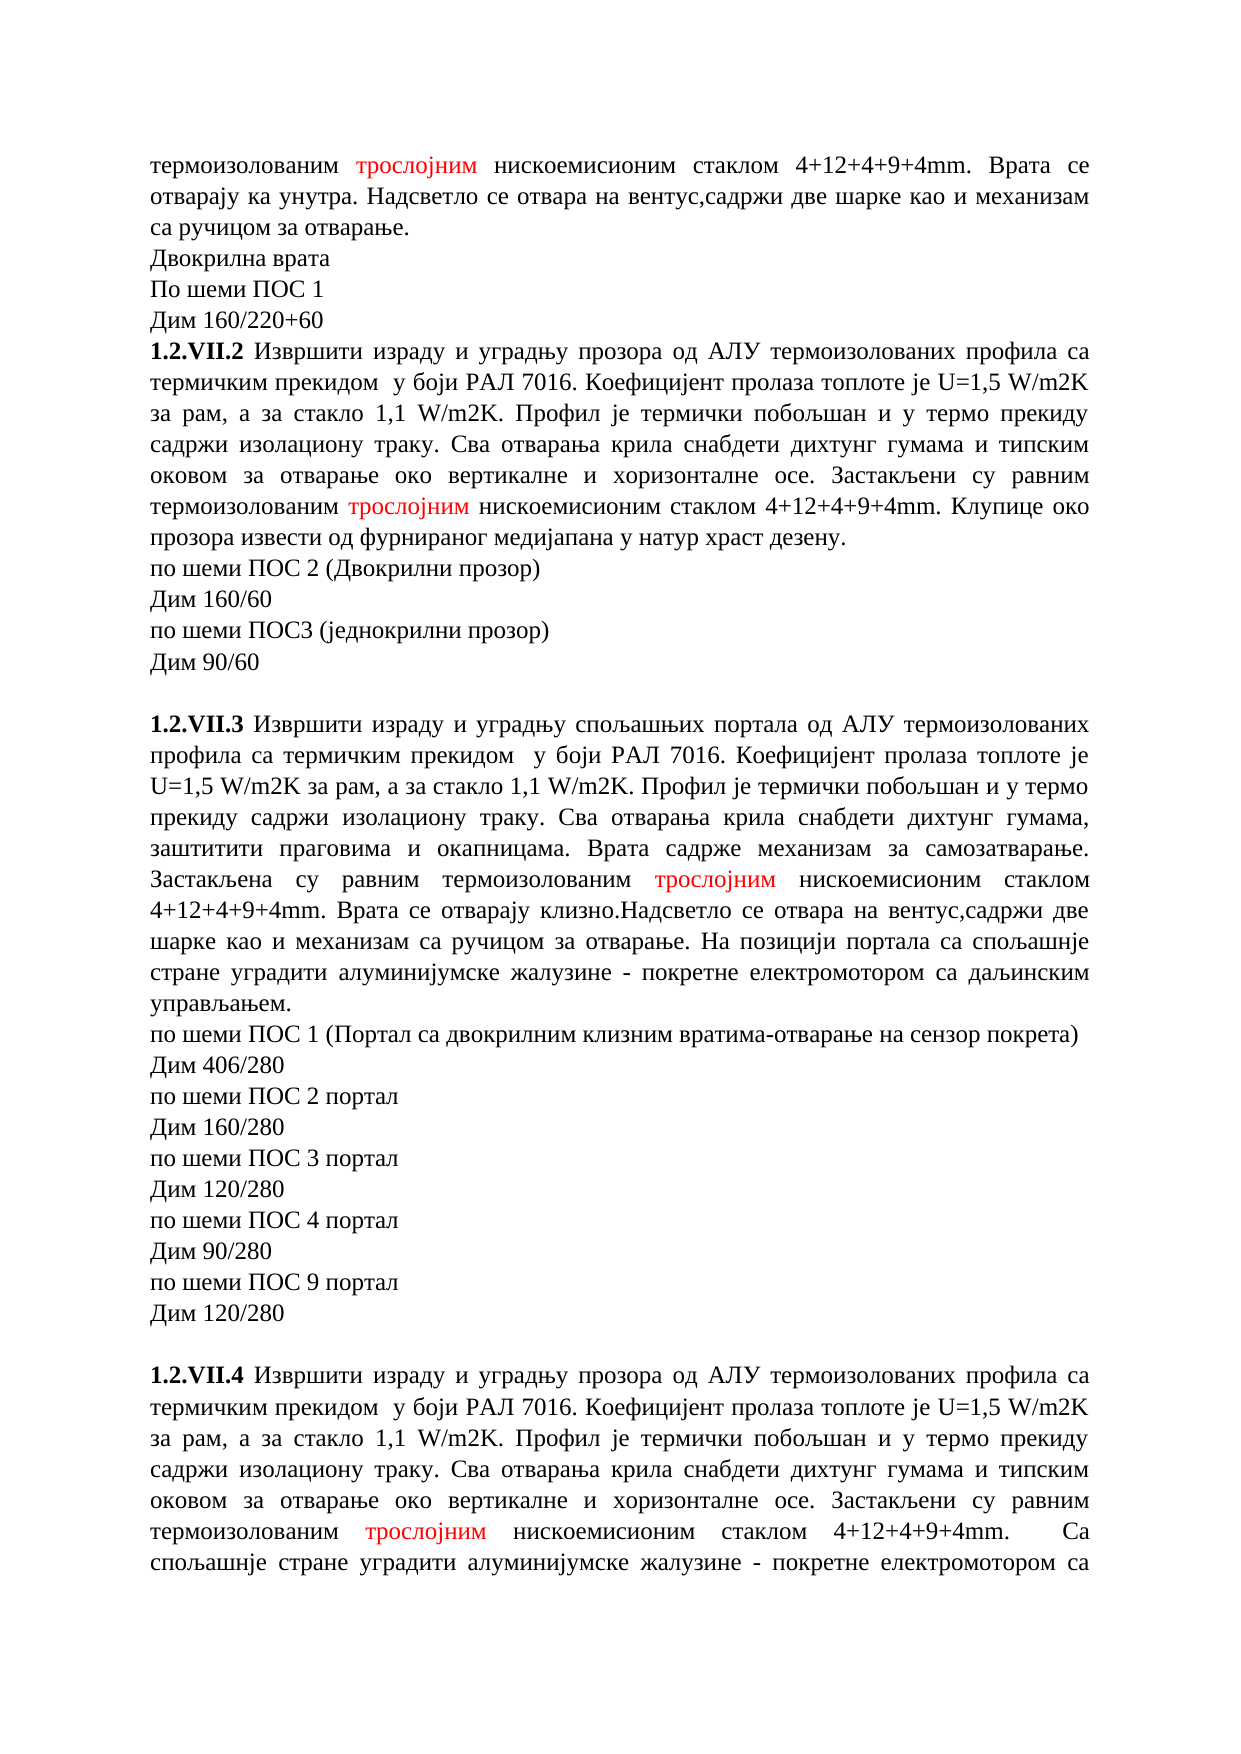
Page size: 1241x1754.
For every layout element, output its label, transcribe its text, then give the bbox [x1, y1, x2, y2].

text Дим 160/220+60 [150, 305, 1090, 334]
text Двокрилна врата [150, 243, 1090, 272]
text 1.2.VII.2 Извршити израду и уградњу прозора од АЛУ термоизолованих профила са термичким прекидом у боји РАЛ 7016. Коефицијент пролаза топлоте је U=1,5 W/m2K за рам, а за стакло 1,1 W/m2K. Профил је термички побољшан и у термо прекиду садржи изолациону траку. Сва отварања крила снабдети дихтунг гумама и типским оковом за отварање око вертикалне и хоризонталне осе. Застакљени су равним термоизолованим трослојним нискоемисионим стаклом 4+12+4+9+4mm. Клупице око прозора извести од фурнираног медијапана у натур храст дезену. [150, 336, 1090, 551]
text Дим 90/60 [150, 647, 1090, 675]
text по шеми ПОС 3 портал [150, 1143, 1090, 1172]
text Дим 120/280 [150, 1298, 1090, 1327]
text по шеми ПОС 9 портал [150, 1267, 1090, 1296]
text По шеми ПОС 1 [150, 274, 1090, 303]
text Дим 160/60 [150, 584, 1090, 613]
text Дим 90/280 [150, 1236, 1090, 1265]
text 1.2.VII.3 Извршити израду и уградњу спољашњих портала од АЛУ термоизолованих профила са термичким прекидом у боји РАЛ 7016. Коефицијент пролаза топлоте је U=1,5 W/m2K за рам, а за стакло 1,1 W/m2K. Профил је термички побољшан и у термо прекиду садржи изолациону траку. Сва отварања крила снабдети дихтунг гумама, заштитити праговима и окапницама. Врата садрже механизам за самозатварање. Застакљена су равним термоизолованим трослојним нискоемисионим стаклом 4+12+4+9+4mm. Врата се отварају клизно.Надсветло се отвара на вентус,садржи две шарке као и механизам са ручицом за отварање. На позицији портала са спољашнје стране уградити алуминијумске жалузине - покретне електромотором са даљинским управљањем. [150, 709, 1090, 1017]
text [150, 150, 1090, 241]
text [150, 1361, 1090, 1576]
text по шеми ПОС 2 портал [150, 1081, 1090, 1110]
text по шеми ПОС 4 портал [150, 1205, 1090, 1234]
text Дим 406/280 [150, 1050, 1090, 1079]
text по шеми ПОС 1 (Портал са двокрилним клизним вратима-отварање на сензор покрета) [150, 1019, 1090, 1048]
text по шеми ПОС3 (једнокрилни прозор) [150, 616, 1090, 644]
text Дим 120/280 [150, 1174, 1090, 1203]
text по шеми ПОС 2 (Двокрилни прозор) [150, 553, 1090, 582]
text Дим 160/280 [150, 1112, 1090, 1141]
